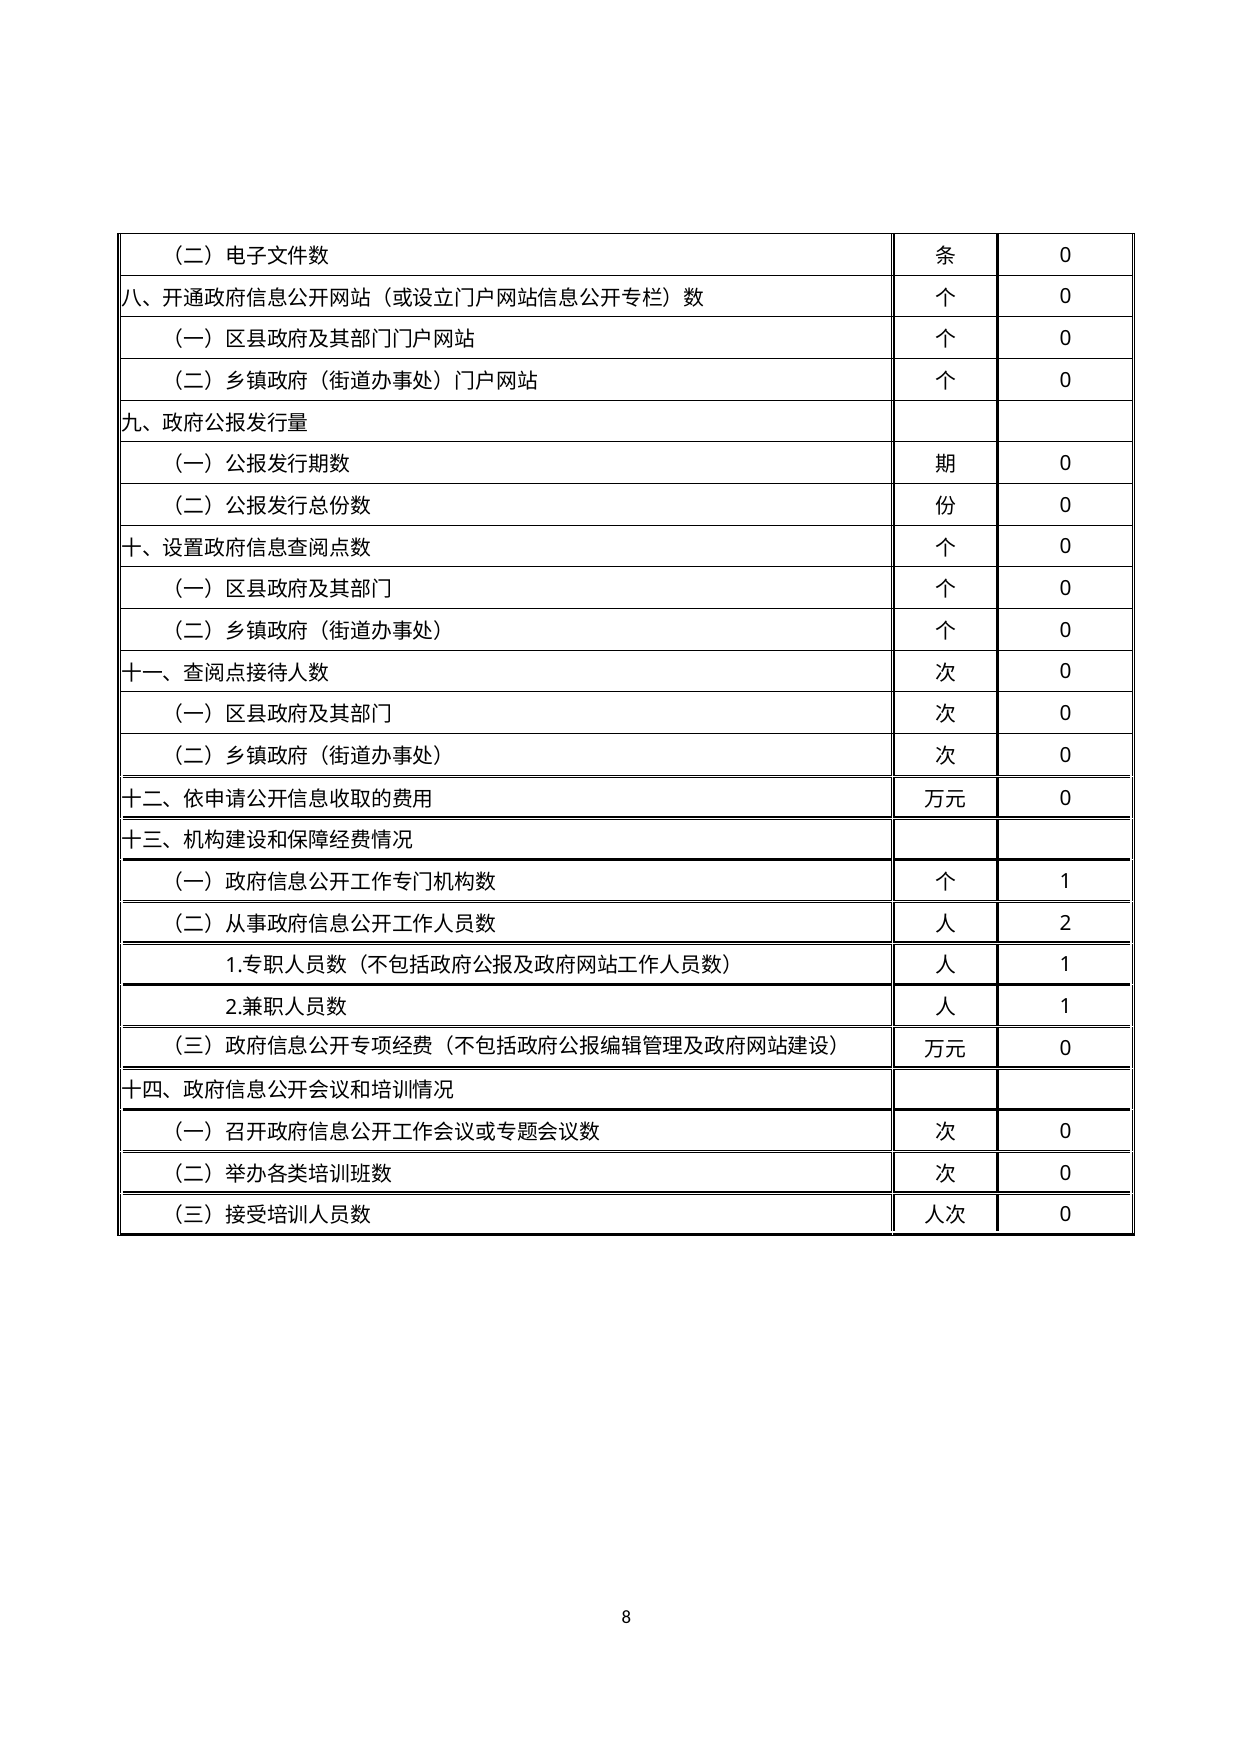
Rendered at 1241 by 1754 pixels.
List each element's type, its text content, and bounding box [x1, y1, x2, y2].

table_cell 人 [895, 945, 996, 983]
table_cell 1 [999, 941, 1132, 983]
table_cell 期 [895, 442, 996, 483]
table_cell 0 [999, 651, 1132, 691]
table_cell 八、开通政府信息公开网站（或设立门户网站信息公开专栏）数 [121, 276, 891, 316]
table_cell 0 [999, 276, 1132, 316]
table_cell [895, 401, 996, 441]
table_cell （二）乡镇政府（街道办事处） [121, 734, 891, 774]
table_cell 0 [997, 1191, 1132, 1233]
table_cell （一）区县政府及其部门 [121, 567, 891, 608]
table_cell （二）公报发行总份数 [121, 484, 891, 524]
table_cell 个 [895, 359, 996, 399]
table_cell 个 [895, 526, 996, 566]
table_cell 0 [999, 567, 1132, 608]
table_cell （一）召开政府信息公开工作会议或专题会议数 [119, 1108, 891, 1149]
table_cell 0 [999, 442, 1132, 483]
table_cell 个 [895, 861, 996, 899]
table_cell 份 [895, 484, 996, 524]
table_cell 0 [999, 775, 1132, 816]
table_cell [895, 820, 996, 858]
table_cell 0 [999, 692, 1132, 733]
table_cell （三）政府信息公开专项经费（不包括政府公报编辑管理及政府网站建设） 护等方面的经费） [121, 1025, 891, 1066]
table_cell 十、设置政府信息查阅点数 [121, 526, 891, 566]
table_cell 0 [999, 609, 1132, 649]
table_cell 九、政府公报发行量 [121, 401, 891, 441]
table_cell 次 [895, 1153, 996, 1191]
table_cell 0 [999, 317, 1132, 358]
table_cell 2 [999, 900, 1132, 941]
table_cell [999, 401, 1132, 441]
table_cell （二）电子文件数 [121, 234, 891, 274]
table_cell 万元 [895, 1028, 996, 1066]
table_cell 0 [999, 359, 1132, 399]
table_cell （一）公报发行期数 [121, 442, 891, 483]
table_cell [999, 816, 1132, 858]
table_cell 次 [895, 734, 996, 774]
table_cell （二）举办各类培训班数 [121, 1150, 891, 1191]
table_cell 1 [999, 983, 1133, 1024]
table_cell （二）从事政府信息公开工作人员数 [121, 900, 891, 941]
table_cell （二）乡镇政府（街道办事处）门户网站 [121, 359, 891, 399]
table_cell 0 [999, 234, 1132, 274]
table_cell 次 [895, 651, 996, 691]
table_cell 0 [999, 1025, 1132, 1066]
table_cell 0 [999, 484, 1132, 524]
table_cell 万元 [895, 778, 996, 816]
table_cell 个 [895, 567, 996, 608]
table_cell 个 [895, 317, 996, 358]
table_cell 十三、机构建设和保障经费情况 [121, 816, 891, 858]
table_cell 0 [999, 1108, 1133, 1149]
table_cell 1 [999, 858, 1133, 899]
table_cell 0 [999, 1150, 1132, 1191]
table_cell 人 [895, 903, 996, 941]
table_cell （一）政府信息公开工作专门机构数 [119, 858, 891, 899]
table_cell 0 [999, 734, 1132, 774]
table_cell 次 [895, 1111, 996, 1149]
table_cell 个 [895, 609, 996, 649]
table_cell 十二、依申请公开信息收取的费用 [121, 775, 891, 816]
table_cell 个 [895, 276, 996, 316]
table_cell 0 [999, 526, 1132, 566]
table_cell 2.兼职人员数 [119, 983, 891, 1024]
table_cell 条 [895, 234, 996, 274]
table_cell 十四、政府信息公开会议和培训情况 [121, 1066, 891, 1108]
table_cell 人次 [893, 1195, 997, 1233]
table_cell [895, 1070, 996, 1108]
table_cell 人 [895, 986, 996, 1024]
table_cell [999, 1066, 1132, 1108]
table_cell （一）区县政府及其部门门户网站 [121, 317, 891, 358]
table_cell 1.专职人员数（不包括政府公报及政府网站工作人员数） [121, 941, 891, 983]
table_cell （二）乡镇政府（街道办事处） [121, 609, 891, 649]
table_cell 次 [895, 692, 996, 733]
table_cell （三）接受培训人员数 [121, 1191, 893, 1233]
table_cell （一）区县政府及其部门 [121, 692, 891, 733]
table_cell 十一、查阅点接待人数 [121, 651, 891, 691]
